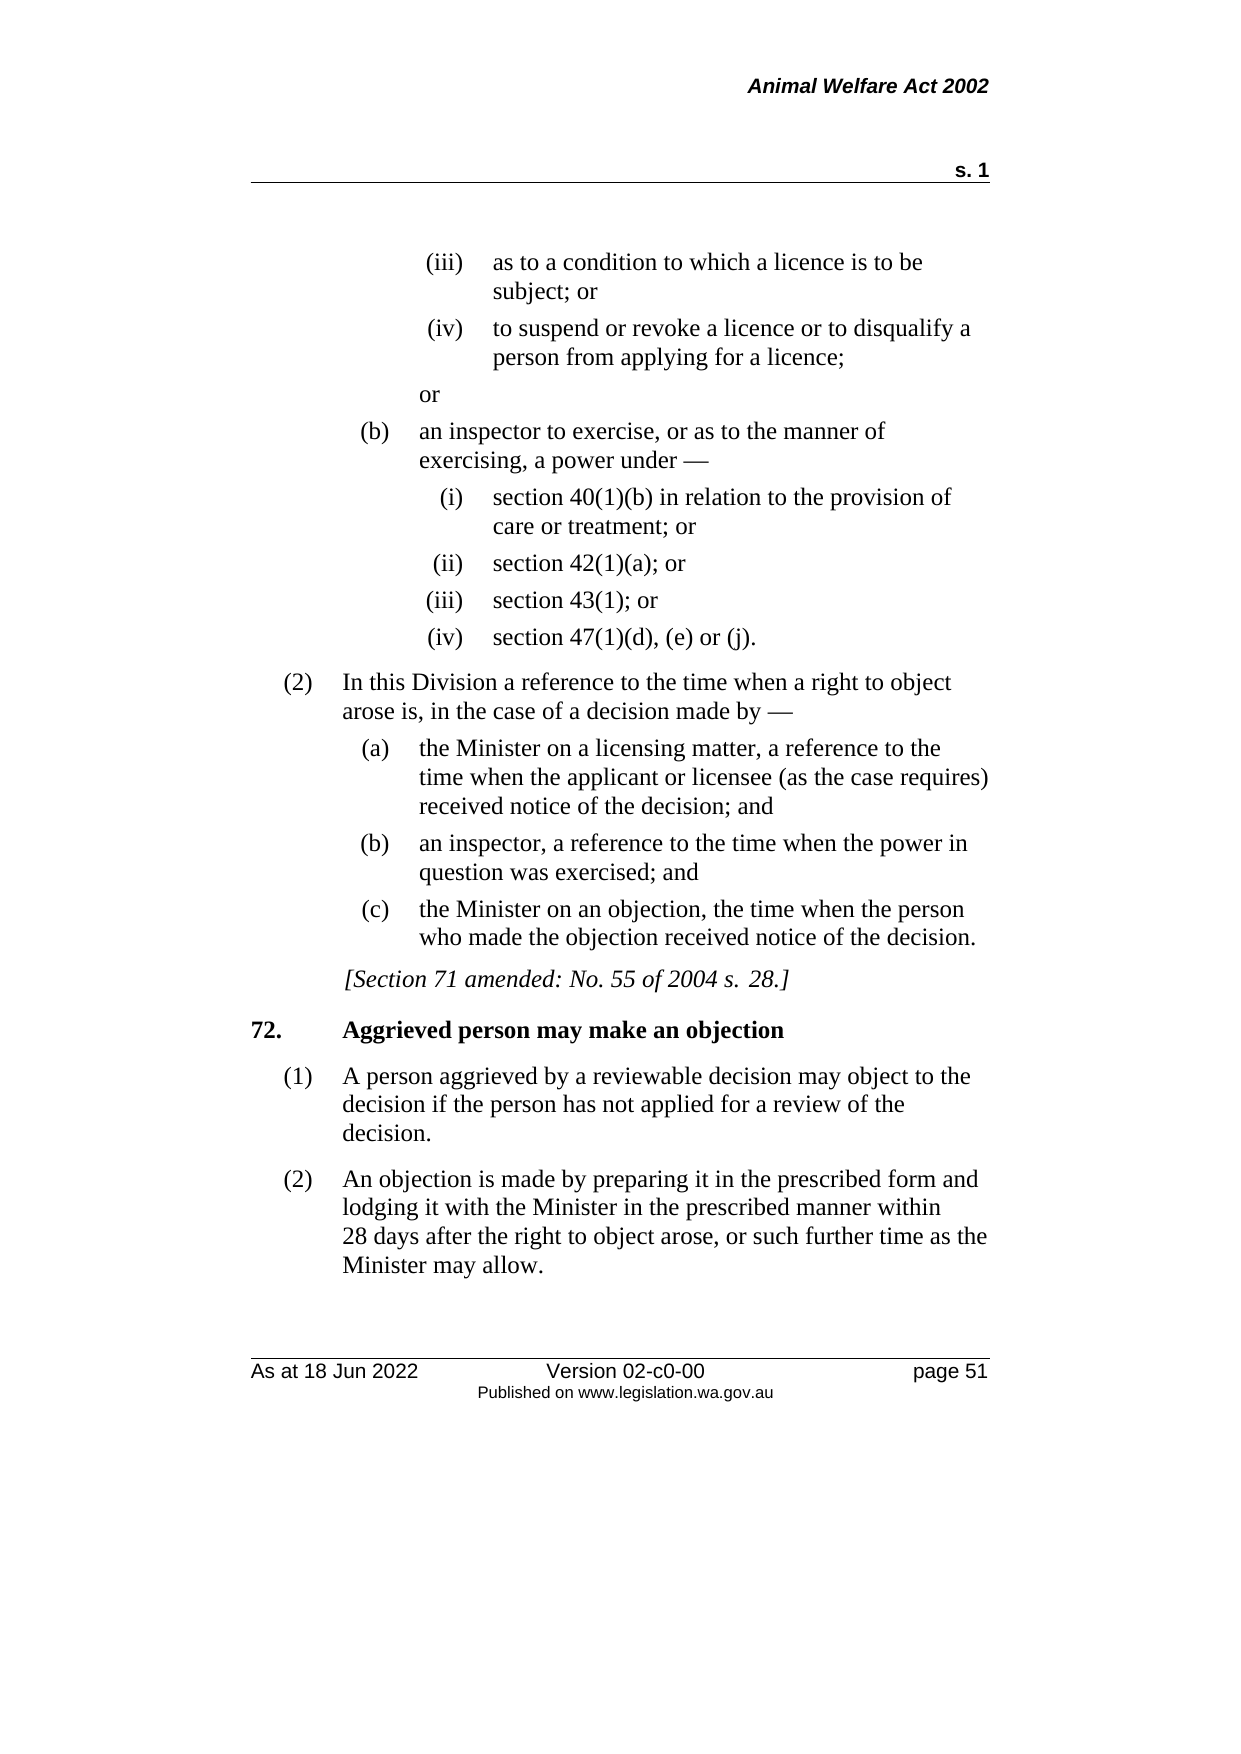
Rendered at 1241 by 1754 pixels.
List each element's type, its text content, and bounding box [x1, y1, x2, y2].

text (c) the Minister on an objection, the time when the person who made the objection received notice of the decision. [251, 894, 990, 951]
text (2) In this Division a reference to the time when a right to object arose is, in the case of a decision made by — [251, 667, 990, 725]
text (1) A person aggrieved by a reviewable decision may object to the decision if the person has not applied for a review of the decision. [251, 1061, 990, 1147]
text (ii) section 42(1)(a); or [251, 548, 990, 577]
text (iii) section 43(1); or [251, 585, 990, 614]
text (b) an inspector, a reference to the time when the power in question was exercised; and [251, 828, 990, 885]
text (b) an inspector to exercise, or as to the manner of exercising, a power under — [251, 416, 990, 474]
subtitle 72. Aggrieved person may make an objection [251, 1015, 990, 1044]
text (iv) section 47(1)(d), (e) or (j). [251, 622, 990, 651]
text (iv) to suspend or revoke a licence or to disqualify a person from applying for a licence; [251, 313, 990, 371]
text [Section 71 amended: No. 55 of 2004 s. 28.] [251, 964, 990, 992]
text (2) An objection is made by preparing it in the prescribed form and lodging it with the Minister in the prescribed manner within 28 days after the right to object arose, or such further time as the Minister may allow. [251, 1164, 990, 1279]
text or [251, 379, 990, 408]
text (a) the Minister on a licensing matter, a reference to the time when the applicant or licensee (as the case requires) received notice of the decision; and [251, 733, 990, 819]
text (iii) as to a condition to which a licence is to be subject; or [251, 247, 990, 305]
text (i) section 40(1)(b) in relation to the provision of care or treatment; or [251, 482, 990, 539]
